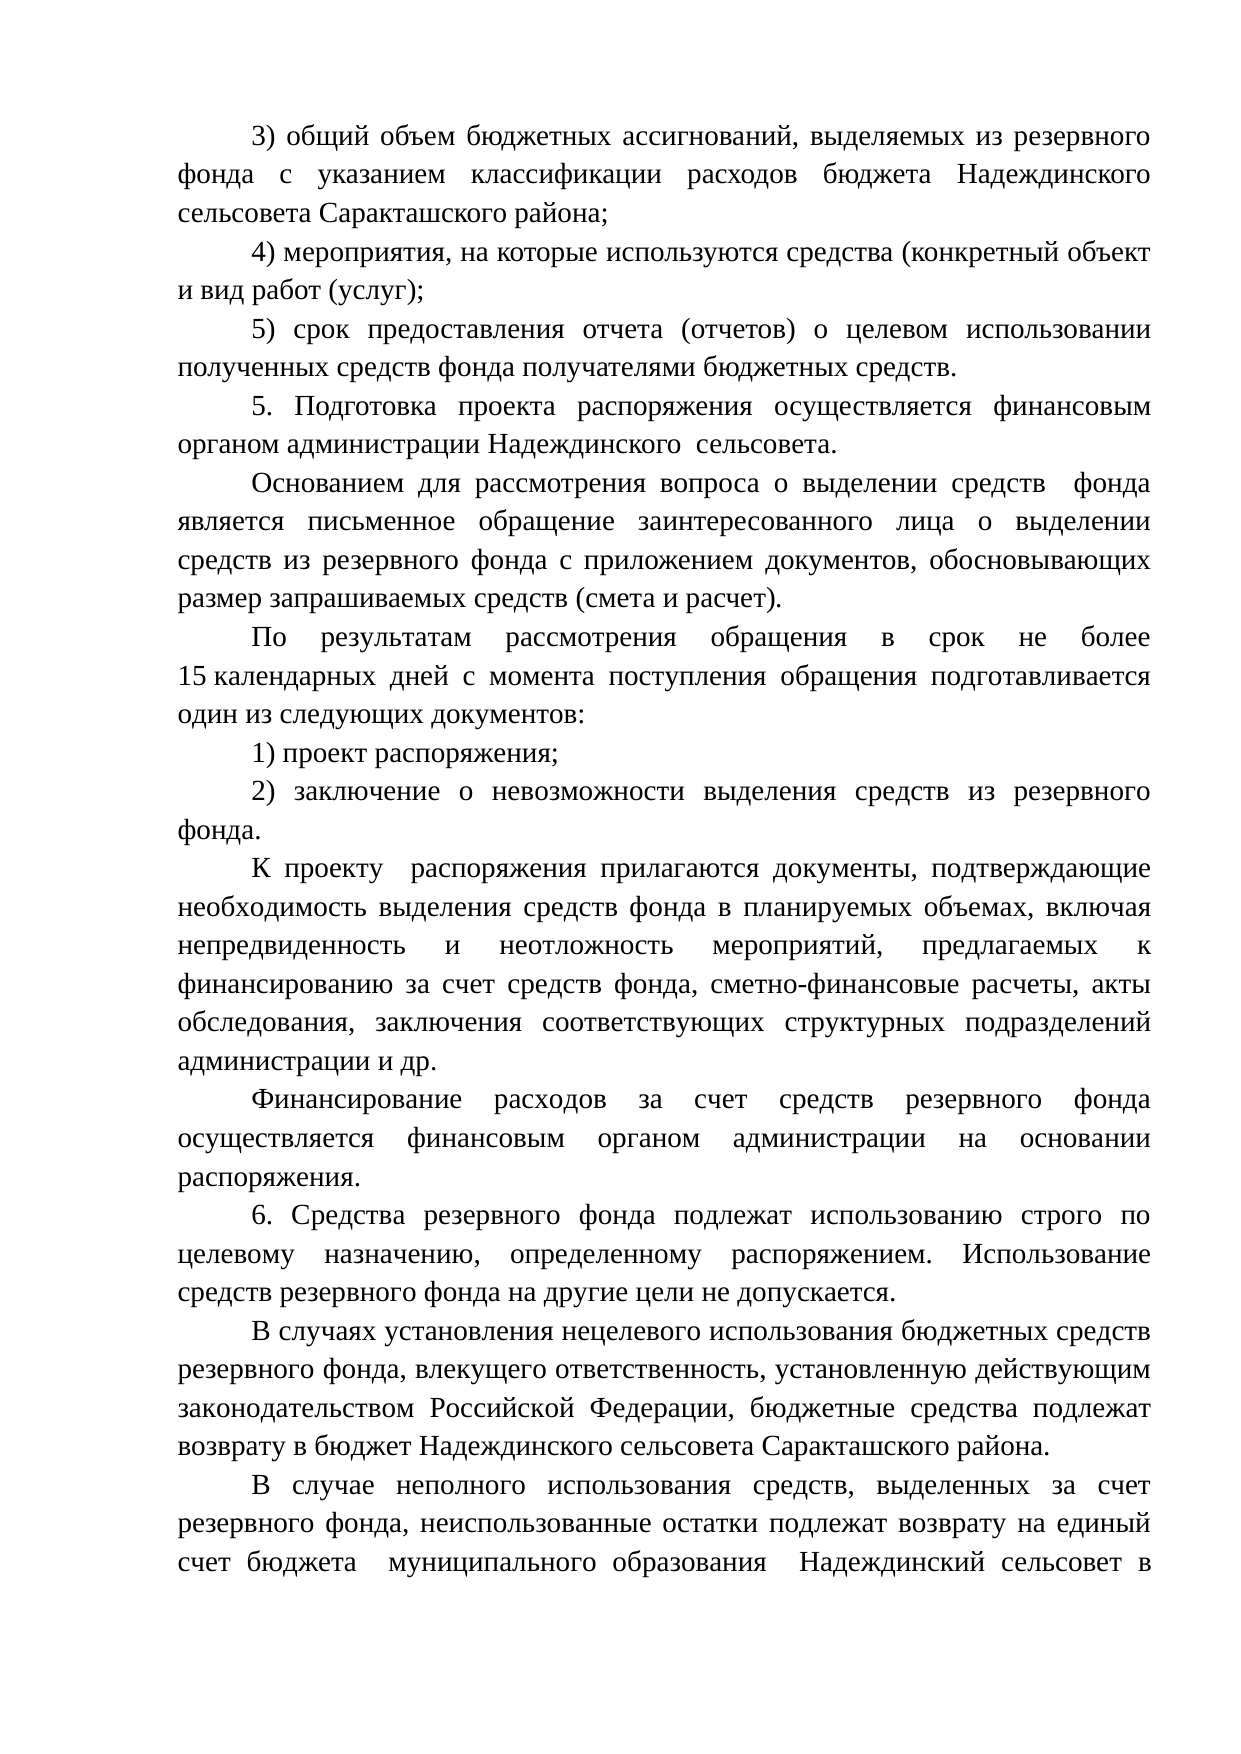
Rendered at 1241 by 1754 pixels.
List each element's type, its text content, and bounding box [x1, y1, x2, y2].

text 1) проект распоряжения; [177, 735, 1152, 768]
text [177, 1467, 1152, 1578]
text По результатам рассмотрения обращения в срок не более 15 календарных дней с момента поступления обращения подготавливается один из следующих документов: [177, 619, 1152, 730]
text Финансирование расходов за счет средств резервного фонда осуществляется финансовым органом администрации на основании распоряжения. [177, 1082, 1152, 1192]
text В случаях установления нецелевого использования бюджетных средств резервного фонда, влекущего ответственность, установленную действующим законодательством Российской Федерации, бюджетные средства подлежат возврату в бюджет Надеждинского сельсовета Саракташского района. [177, 1313, 1152, 1462]
text 5. Подготовка проекта распоряжения осуществляется финансовым органом администрации Надеждинского сельсовета. [177, 388, 1152, 460]
text 3) общий объем бюджетных ассигнований, выделяемых из резервного фонда с указанием классификации расходов бюджета Надеждинского сельсовета Саракташского района; [177, 118, 1152, 229]
text 5) срок предоставления отчета (отчетов) о целевом использовании полученных средств фонда получателями бюджетных средств. [177, 311, 1152, 383]
text К проекту распоряжения прилагаются документы, подтверждающие необходимость выделения средств фонда в планируемых объемах, включая непредвиденность и неотложность мероприятий, предлагаемых к финансированию за счет средств фонда, сметно-финансовые расчеты, акты обследования, заключения соответствующих структурных подразделений администрации и др. [177, 850, 1152, 1077]
text 6. Средства резервного фонда подлежат использованию строго по целевому назначению, определенному распоряжением. Использование средств резервного фонда на другие цели не допускается. [177, 1197, 1152, 1308]
text 4) мероприятия, на которые используются средства (конкретный объект и вид работ (услуг); [177, 234, 1152, 306]
text Основанием для рассмотрения вопроса о выделении средств фонда является письменное обращение заинтересованного лица о выделении средств из резервного фонда с приложением документов, обосновывающих размер запрашиваемых средств (смета и расчет). [177, 465, 1152, 614]
text 2) заключение о невозможности выделения средств из резервного фонда. [177, 773, 1152, 845]
